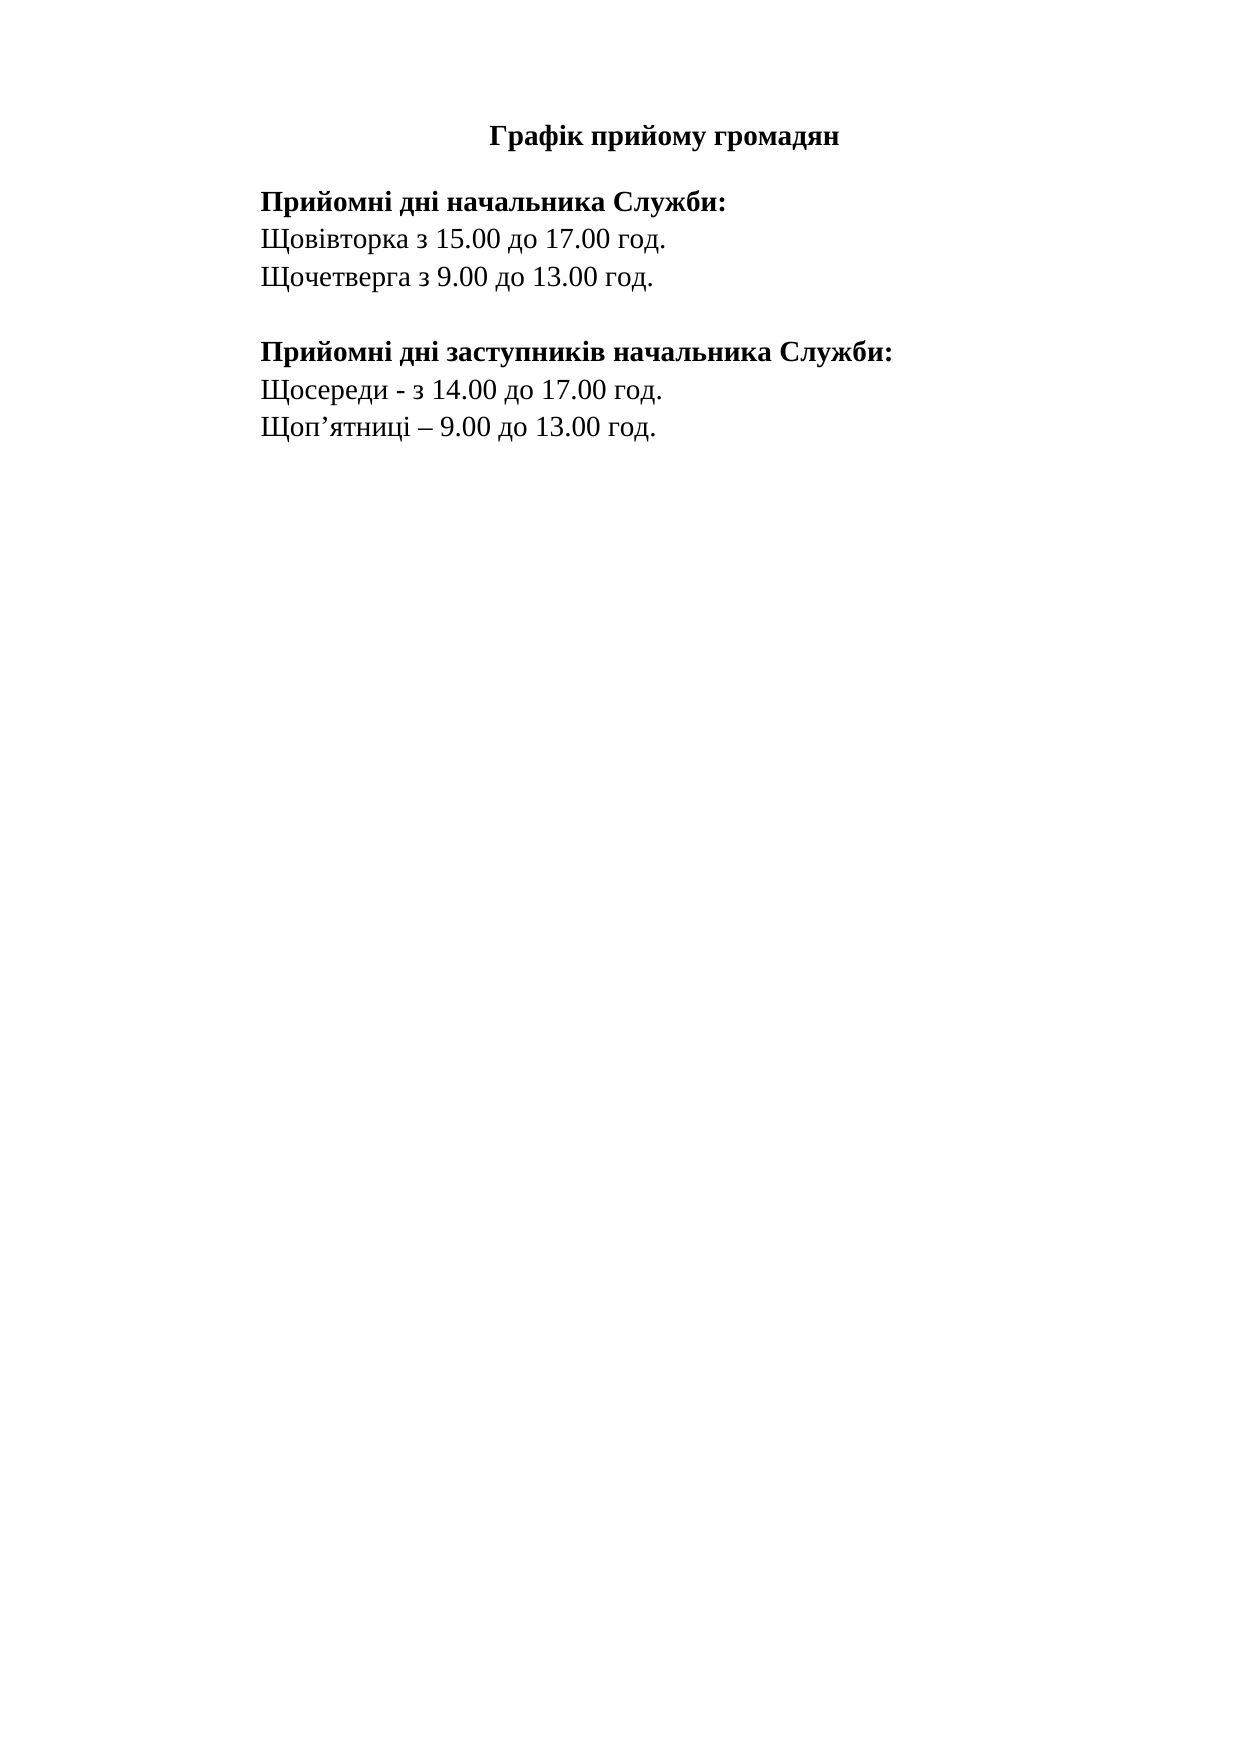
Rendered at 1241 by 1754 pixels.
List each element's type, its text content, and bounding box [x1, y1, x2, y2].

text Щоп’ятниці – 9.00 до 13.00 год. [185, 409, 1143, 443]
text Графік прийому громадян [177, 118, 1152, 180]
text Прийомні дні начальника Служби: [185, 184, 1143, 217]
text Щовівторка з 15.00 до 17.00 год. [185, 221, 1143, 255]
text Прийомні дні заступників начальника Служби: [185, 334, 1143, 368]
text Щочетверга з 9.00 до 13.00 год. [185, 259, 1143, 292]
text Щосереди - з 14.00 до 17.00 год. [185, 372, 1143, 405]
